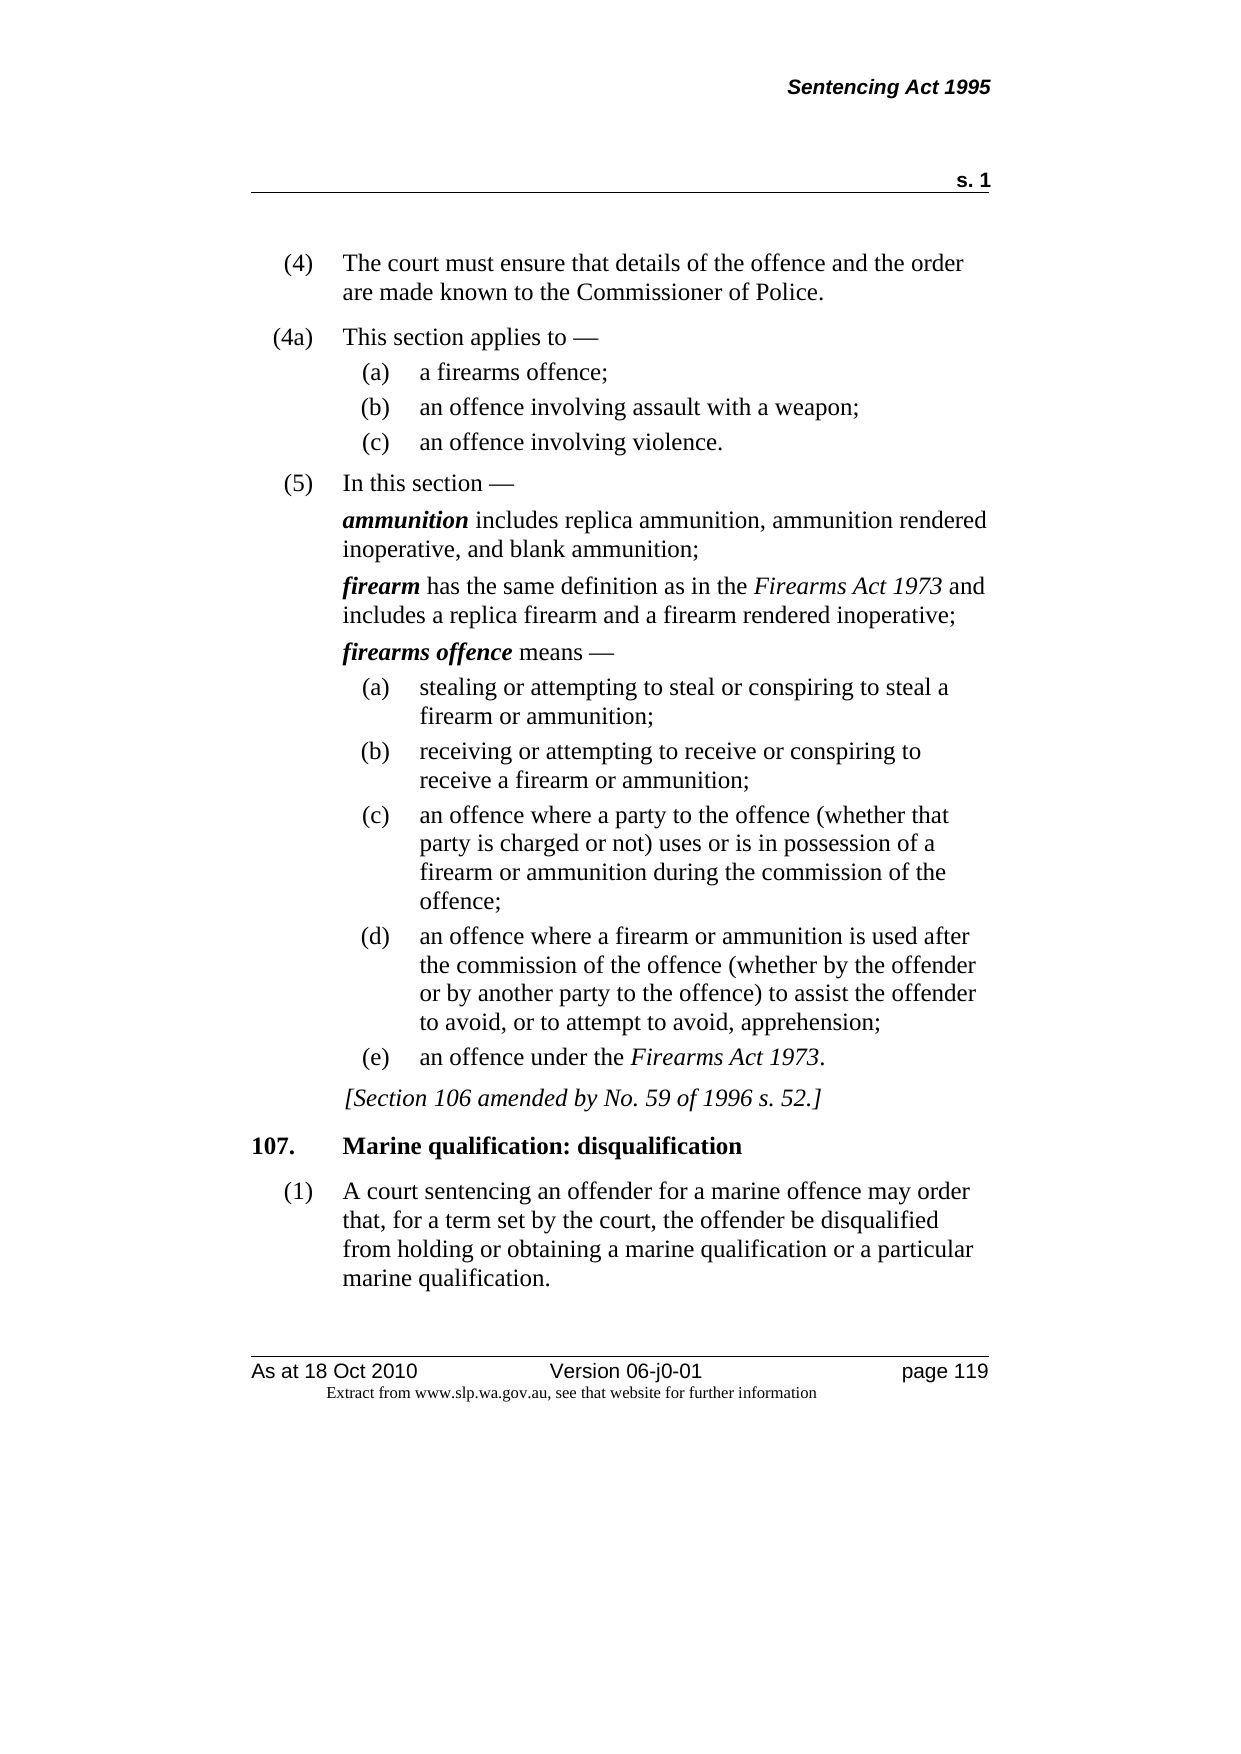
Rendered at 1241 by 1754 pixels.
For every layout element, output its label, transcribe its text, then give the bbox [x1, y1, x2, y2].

text (4) The court must ensure that details of the offence and the order are made known to the Commissioner of Police. [251, 248, 989, 306]
text (d) an offence where a firearm or ammunition is used after the commission of the offence (whether by the offender or by another party to the offence) to assist the offender to avoid, or to attempt to avoid, apprehension; [251, 921, 989, 1036]
text (e) an offence under the Firearms Act 1973. [251, 1042, 989, 1071]
text ammunition includes replica ammunition, ammunition rendered inoperative, and blank ammunition; [251, 506, 989, 563]
text (4a) This section applies to — [251, 322, 989, 351]
text firearm has the same definition as in the Firearms Act 1973 and includes a replica firearm and a firearm rendered inoperative; [251, 571, 989, 629]
text (5) In this section — [251, 468, 989, 497]
text (1) A court sentencing an offender for a marine offence may order that, for a term set by the court, the offender be disqualified from holding or obtaining a marine qualification or a particular marine qualification. [251, 1176, 989, 1291]
text (a) a firearms offence; [251, 357, 989, 386]
text (c) an offence where a party to the offence (whether that party is charged or not) uses or is in possession of a firearm or ammunition during the commission of the offence; [251, 800, 989, 915]
text (c) an offence involving violence. [251, 427, 989, 456]
text (a) stealing or attempting to steal or conspiring to steal a firearm or ammunition; [251, 672, 989, 730]
text [Section 106 amended by No. 59 of 1996 s. 52.] [251, 1083, 989, 1112]
text (b) receiving or attempting to receive or conspiring to receive a firearm or ammunition; [251, 736, 989, 793]
subtitle 107. Marine qualification: disqualification [251, 1131, 989, 1160]
text firearms offence means — [251, 637, 989, 666]
text (b) an offence involving assault with a weapon; [251, 392, 989, 421]
